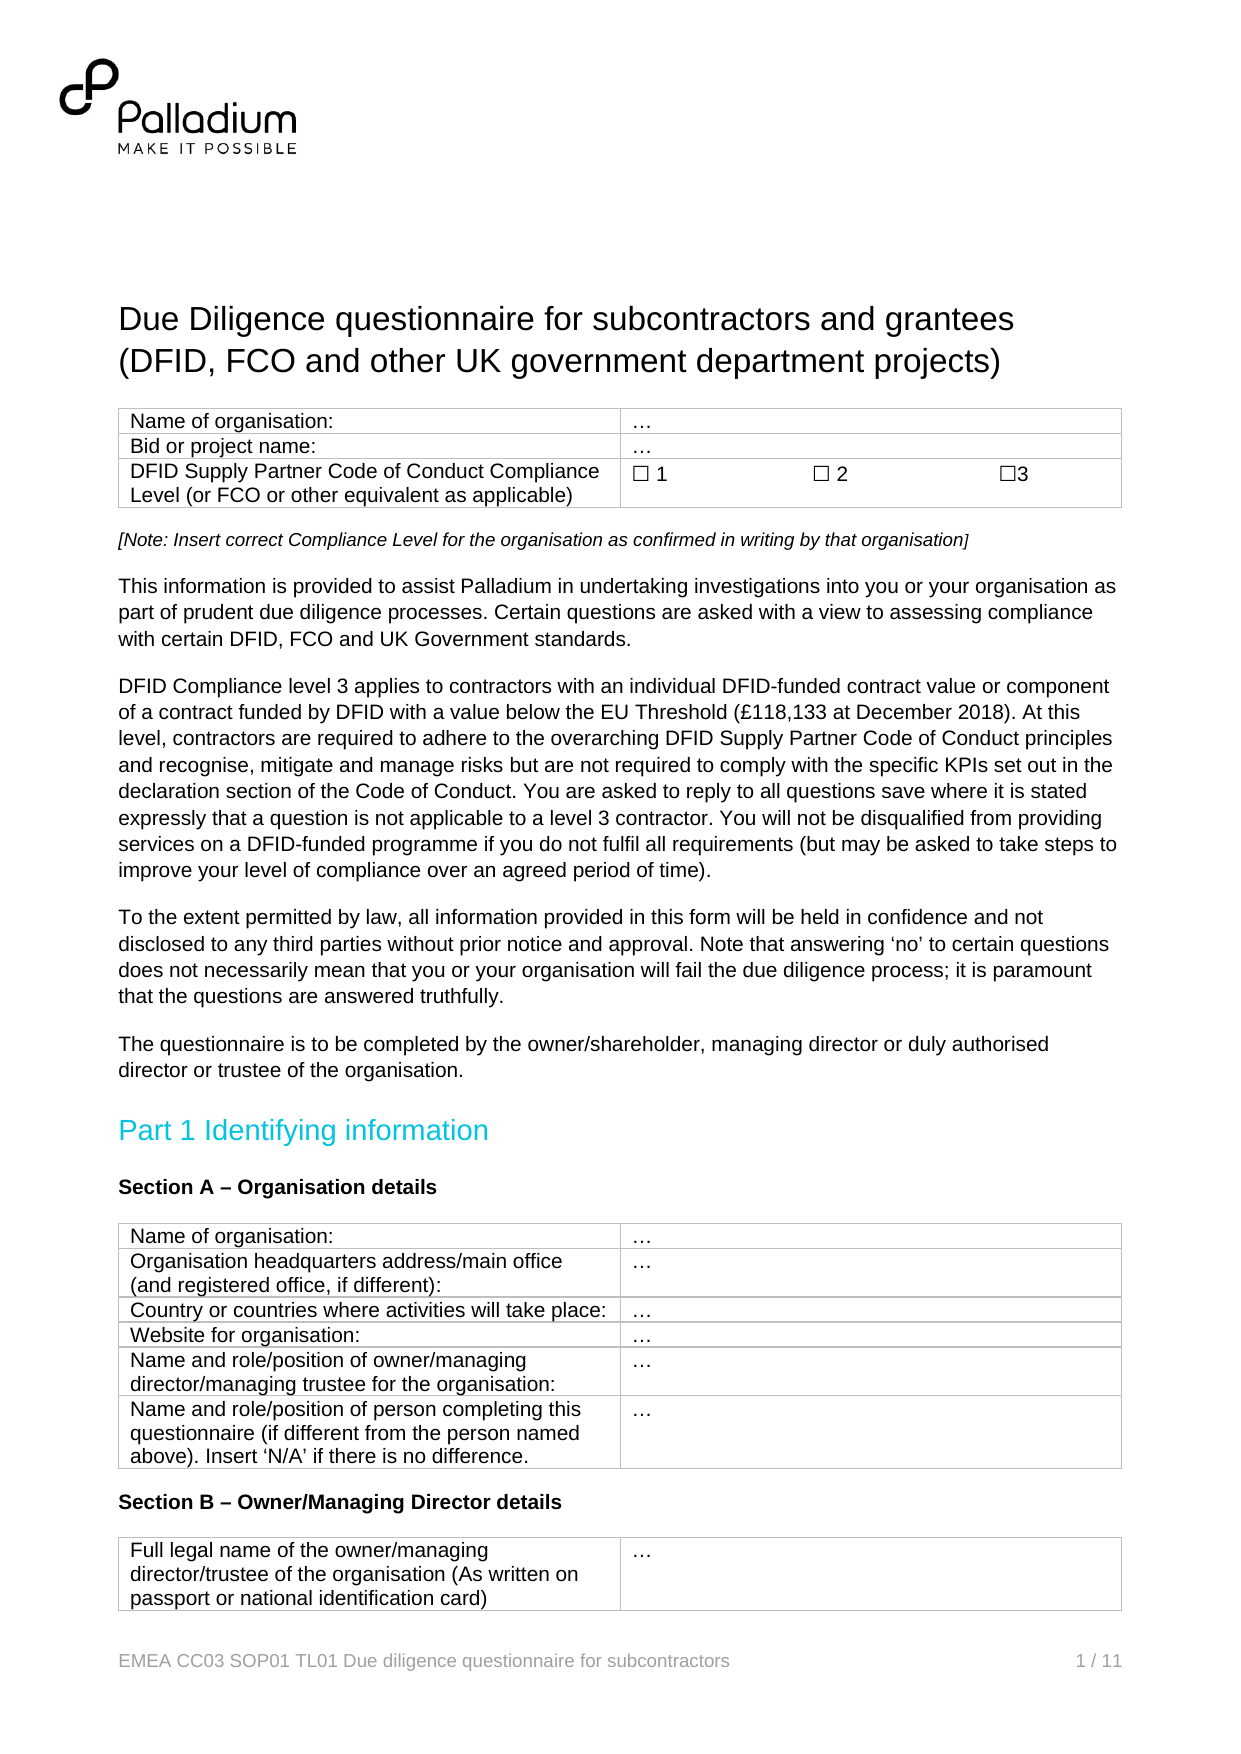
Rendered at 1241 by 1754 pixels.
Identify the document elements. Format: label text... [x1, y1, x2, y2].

text This information is provided to assist Palladium in undertaking investigations into you or your organisation as part of prudent due diligence processes. Certain questions are asked with a view to assessing compliance with certain DFID, FCO and UK Government standards. [118, 574, 1122, 650]
list Due Diligence questionnaire for subcontractors and grantees [118, 296, 1122, 337]
text Section A – Organisation details [118, 1175, 1122, 1199]
table_cell 1 2 3 [621, 459, 1121, 507]
table_cell Country or countries where activities will take place: [119, 1298, 620, 1321]
text DFID Compliance level 3 applies to contractors with an individual DFID-funded contract value or component of a contract funded by DFID with a value below the EU Threshold (£118,133 at December 2018). At this level, contractors are required to adhere to the overarching DFID Supply Partner Code of Conduct principles and recognise, mitigate and manage risks but are not required to comply with the specific KPIs set out in the declaration section of the Code of Conduct. You are asked to reply to all questions save where it is stated expressly that a question is not applicable to a level 3 contractor. You will not be disqualified from providing services on a DFID-funded programme if you do not fulfil all requirements (but may be asked to take steps to improve your level of compliance over an agreed period of time). [118, 673, 1122, 882]
table_cell DFID Supply Partner Code of Conduct Compliance Level (or FCO or other equivalent as applicable) [119, 459, 620, 507]
table_header Full legal name of the owner/managing director/trustee of the organisation (As written on passport or national identification card) [119, 1538, 620, 1610]
table_header Name of organisation: [119, 1224, 620, 1247]
table_header Name of organisation: [119, 409, 620, 433]
table_cell Bid or project name: [119, 434, 620, 458]
table_cell Name and role/position of person completing this questionnaire (if different from the person named above). Insert ‘N/A’ if there is no difference. [119, 1396, 620, 1468]
table_cell Website for organisation: [119, 1323, 620, 1346]
list Part 1 Identifying information [118, 1113, 1122, 1147]
picture [0, 0, 1241, 296]
text To the extent permitted by law, all information provided in this form will be held in confidence and not disclosed to any third parties without prior notice and approval. Note that answering ‘no’ to certain questions does not necessarily mean that you or your organisation will fail the due diligence process; it is paramount that the questions are answered truthfully. [118, 905, 1122, 1008]
text The questionnaire is to be completed by the owner/shareholder, managing director or duly authorised director or trustee of the organisation. [118, 1031, 1122, 1082]
text Section B – Owner/Managing Director details [118, 1490, 1122, 1514]
text [Note: Insert correct Compliance Level for the organisation as confirmed in writing by that organisation] [118, 529, 1122, 551]
list (DFID, FCO and other UK government department projects) [118, 341, 1122, 379]
table_cell Name and role/position of owner/managing director/managing trustee for the organisation: [119, 1348, 620, 1395]
table_cell Organisation headquarters address/main office (and registered office, if different): [119, 1249, 620, 1296]
